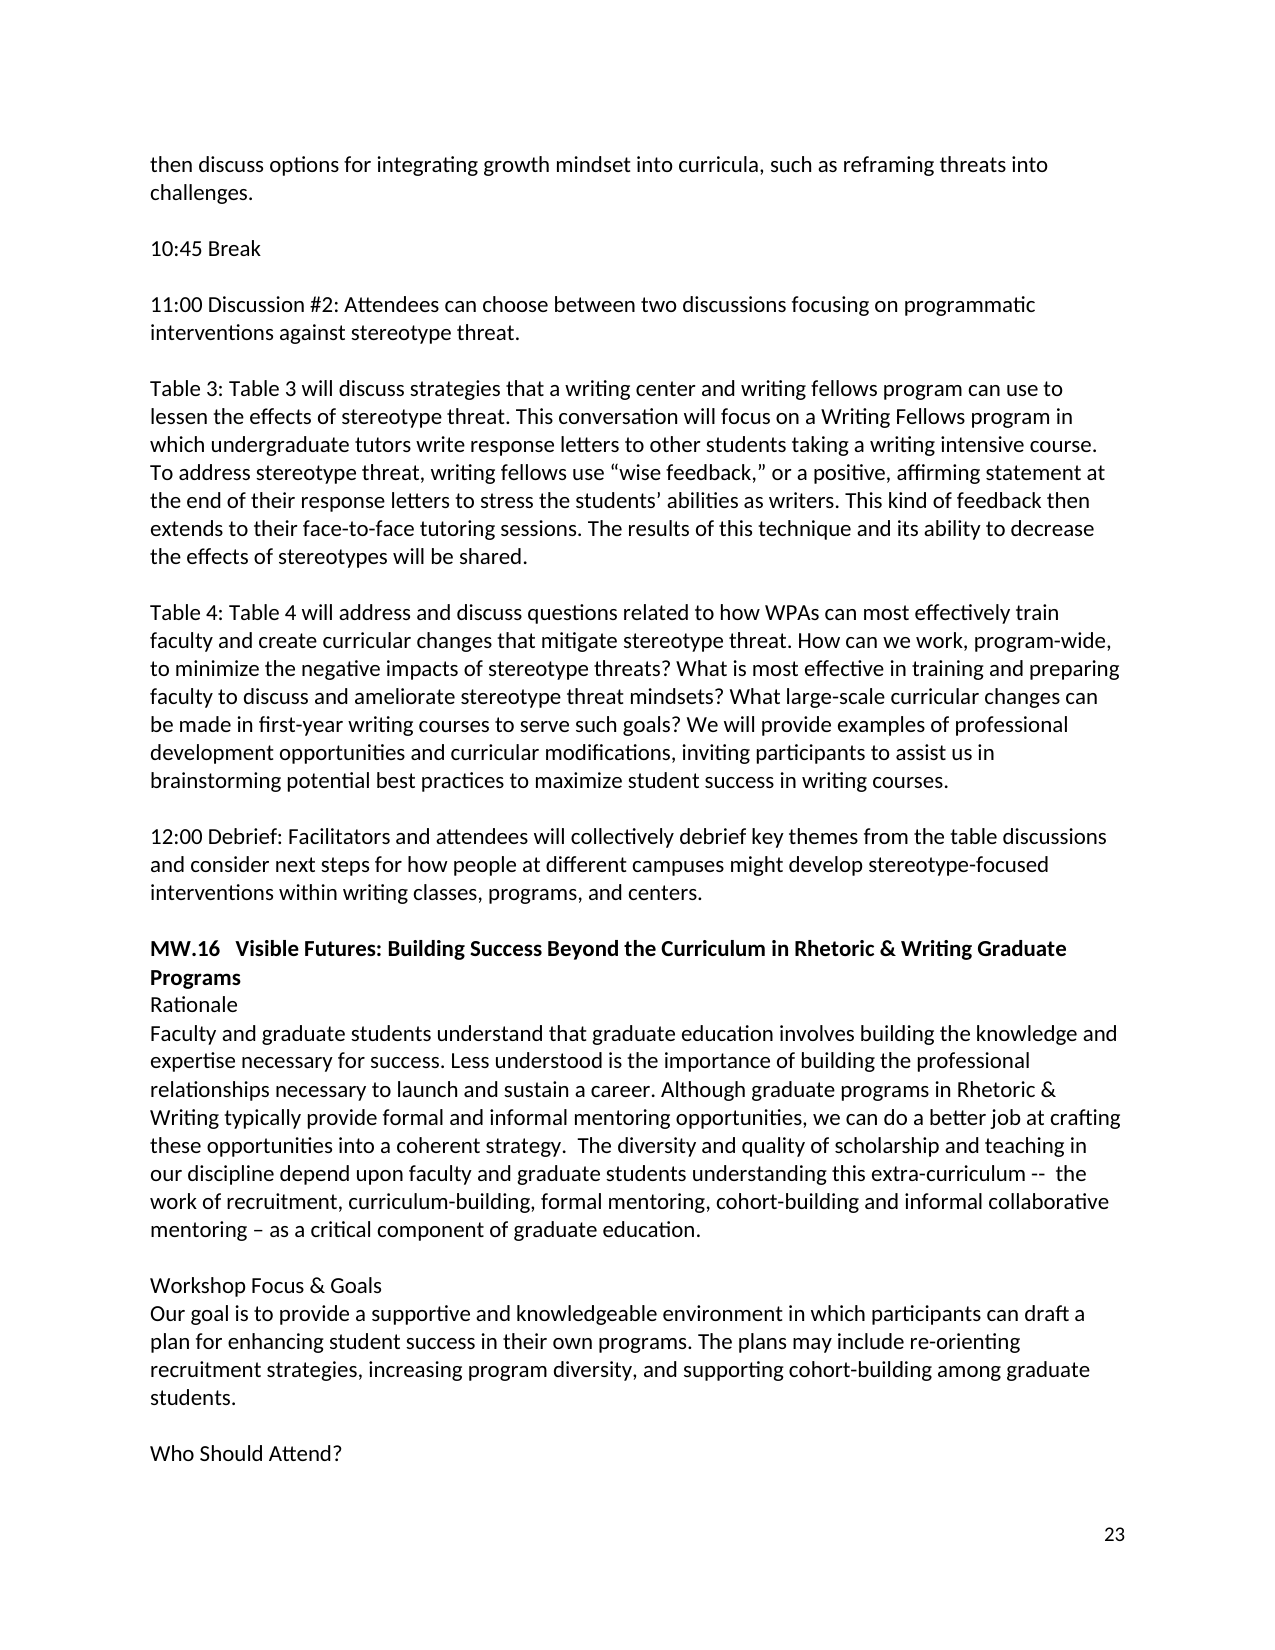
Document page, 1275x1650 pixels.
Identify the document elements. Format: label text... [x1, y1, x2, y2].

text Table 3: Table 3 will discuss strategies that a writing center and writing fellows program can use to lessen the effects of stereotype threat. This conversation will focus on a Writing Fellows program in which undergraduate tutors write response letters to other students taking a writing intensive course. To address stereotype threat, writing fellows use “wise feedback,” or a positive, affirming statement at the end of their response letters to stress the students’ abilities as writers. This kind of feedback then extends to their face-to-face tutoring sessions. The results of this technique and its ability to decrease the effects of stereotypes will be shared. [150, 374, 1125, 570]
text Rationale [150, 991, 1125, 1019]
text Workshop Focus & Goals [150, 1271, 1125, 1299]
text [150, 150, 1125, 206]
text Who Should Attend? [150, 1439, 1125, 1467]
text Our goal is to provide a supportive and knowledgeable environment in which participants can draft a plan for enhancing student success in their own programs. The plans may include re-orienting recruitment strategies, increasing program diversity, and supporting cohort-building among graduate students. [150, 1299, 1125, 1411]
text MW.16 Visible Futures: Building Success Beyond the Curriculum in Rhetoric & Writing Graduate Programs [150, 934, 1125, 991]
text Table 4: Table 4 will address and discuss questions related to how WPAs can most effectively train faculty and create curricular changes that mitigate stereotype threat. How can we work, program-wide, to minimize the negative impacts of stereotype threats? What is most effective in training and preparing faculty to discuss and ameliorate stereotype threat mindsets? What large-scale curricular changes can be made in first-year writing courses to serve such goals? We will provide examples of professional development opportunities and curricular modifications, inviting participants to assist us in brainstorming potential best practices to maximize student success in writing courses. [150, 598, 1125, 794]
text Faculty and graduate students understand that graduate education involves building the knowledge and expertise necessary for success. Less understood is the importance of building the professional relationships necessary to launch and sustain a career. Although graduate programs in Rhetoric & Writing typically provide formal and informal mentoring opportunities, we can do a better job at crafting these opportunities into a coherent strategy. The diversity and quality of scholarship and teaching in our discipline depend upon faculty and graduate students understanding this extra-curriculum -- the work of recruitment, curriculum-building, formal mentoring, cohort-building and informal collaborative mentoring – as a critical component of graduate education. [150, 1019, 1125, 1243]
text 10:45 Break [150, 234, 1125, 262]
text 11:00 Discussion #2: Attendees can choose between two discussions focusing on programmatic interventions against stereotype threat. [150, 290, 1125, 346]
text 12:00 Debrief: Facilitators and attendees will collectively debrief key themes from the table discussions and consider next steps for how people at different campuses might develop stereotype-focused interventions within writing classes, programs, and centers. [150, 822, 1125, 907]
